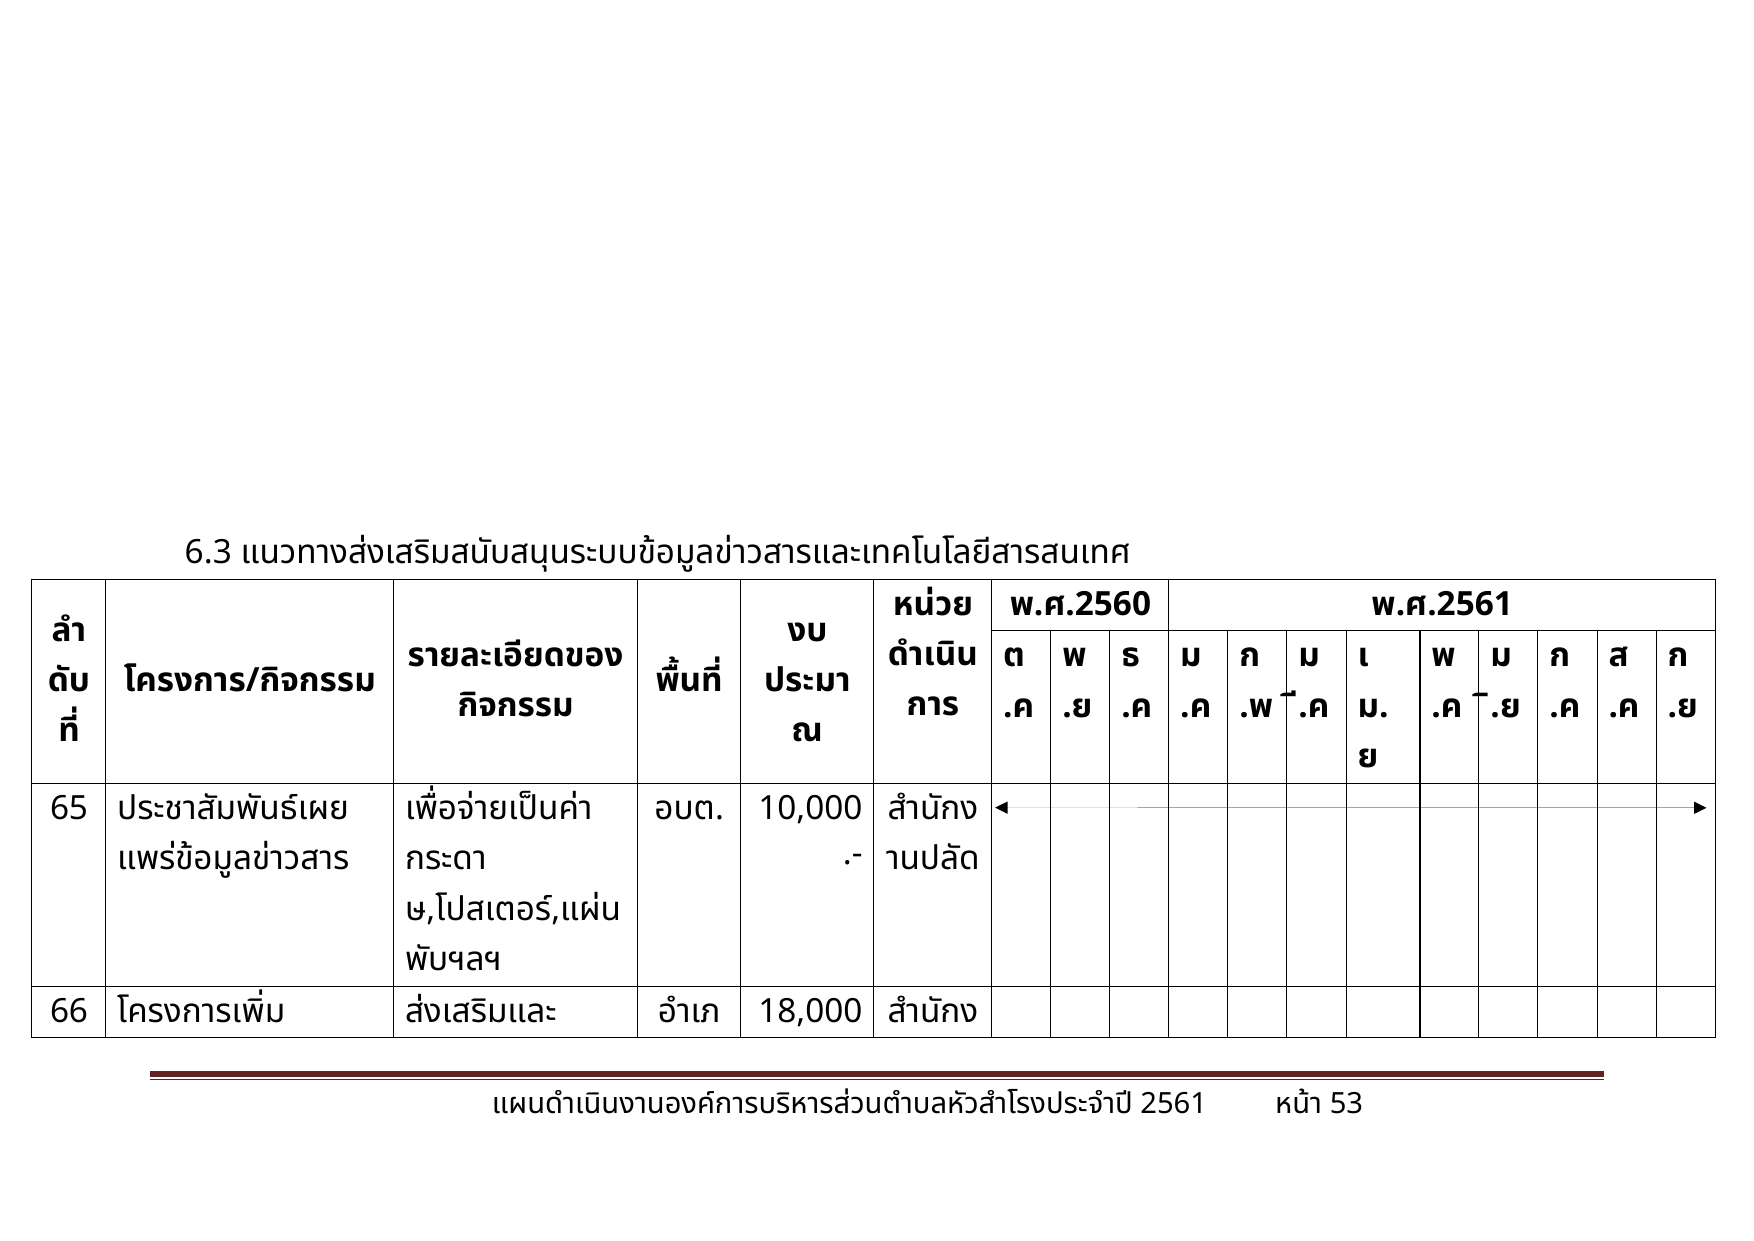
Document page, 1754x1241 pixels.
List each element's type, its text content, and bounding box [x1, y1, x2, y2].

table_cell [992, 987, 1050, 1037]
table_cell [1287, 808, 1346, 986]
table_cell ก.พ [1228, 631, 1286, 783]
table_header พ.ศ.2560 [992, 580, 1168, 630]
table_cell ม.ค [1169, 631, 1227, 783]
table_cell [1538, 808, 1597, 986]
table_cell [1051, 808, 1109, 986]
table_cell [1538, 987, 1597, 1037]
table_cell [1169, 987, 1227, 1037]
table_cell ประชาสัมพันธ์เผยแพร่ข้อมูลข่าวสาร [106, 784, 393, 986]
table_cell [1657, 784, 1715, 986]
table_cell เม.ย [1347, 631, 1419, 783]
table_header หน่วย ดำเนินการ [874, 580, 991, 783]
table_cell [1598, 784, 1656, 807]
table_cell 66 [32, 987, 105, 1037]
table_header งบประมาณ [741, 580, 873, 783]
table_cell [1287, 987, 1346, 1037]
table_cell พ.ค [1421, 631, 1478, 783]
table_cell [1051, 784, 1109, 807]
table_cell [1657, 987, 1715, 1037]
table_cell [1347, 808, 1419, 986]
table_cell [106, 987, 393, 1037]
table_cell อำเภอ ท่าวุ้ง [638, 987, 740, 1037]
table_cell [1598, 987, 1656, 1037]
table_cell [1421, 808, 1478, 986]
table_cell อบต. [638, 784, 740, 986]
table_cell [1110, 808, 1168, 986]
table_cell ธ.ค [1110, 631, 1168, 783]
table_cell สำนักงานปลัด [874, 987, 991, 1037]
table_cell 65 [32, 784, 105, 986]
table_cell [1479, 808, 1537, 986]
table_cell ส.ค [1598, 631, 1656, 783]
table_cell [1421, 987, 1478, 1037]
table_cell 10,000.- [741, 784, 873, 986]
table_header พ.ศ.2561 [1169, 580, 1715, 630]
table_cell [1347, 784, 1419, 807]
table_header ลำดับที่ [32, 580, 105, 783]
text 6.3 แนวทางส่งเสริมสนับสนุนระบบข้อมูลข่าวสารและเทคโนโลยีสารสนเทศ [150, 528, 1604, 578]
table_cell [1347, 987, 1419, 1037]
table_cell ก.ค [1538, 631, 1597, 783]
table_cell ก.ย [1657, 631, 1715, 783]
table_cell [1110, 784, 1168, 807]
table_cell มิ.ย [1479, 631, 1537, 783]
table_cell ต.ค [992, 631, 1050, 783]
table_cell [1421, 784, 1478, 807]
table_cell [992, 784, 1050, 986]
table_cell [1228, 784, 1286, 807]
table_cell [1538, 784, 1597, 807]
table_cell พ.ย [1051, 631, 1109, 783]
table_cell [1479, 784, 1537, 807]
table_cell เพื่อจ่ายเป็นค่ากระดาษ,โปสเตอร์,แผ่นพับฯลฯ [394, 784, 637, 986]
table_cell [1228, 987, 1286, 1037]
table_cell [1169, 784, 1227, 807]
table_cell [1169, 808, 1227, 986]
table_header โครงการ/กิจกรรม [106, 580, 393, 783]
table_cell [394, 987, 637, 1037]
table_cell สำนักงานปลัด [874, 784, 991, 986]
table_cell 18,000.- [741, 987, 873, 1037]
table_cell [1051, 987, 1109, 1037]
table_cell [1287, 784, 1346, 807]
table_cell [1598, 808, 1656, 986]
table_cell [1479, 987, 1537, 1037]
table_header รายละเอียดของกิจกรรม [394, 580, 637, 783]
table_header พื้นที่ [638, 580, 740, 783]
table_cell มี.ค [1287, 631, 1346, 783]
table_cell [1110, 987, 1168, 1037]
table_cell [1228, 808, 1286, 986]
